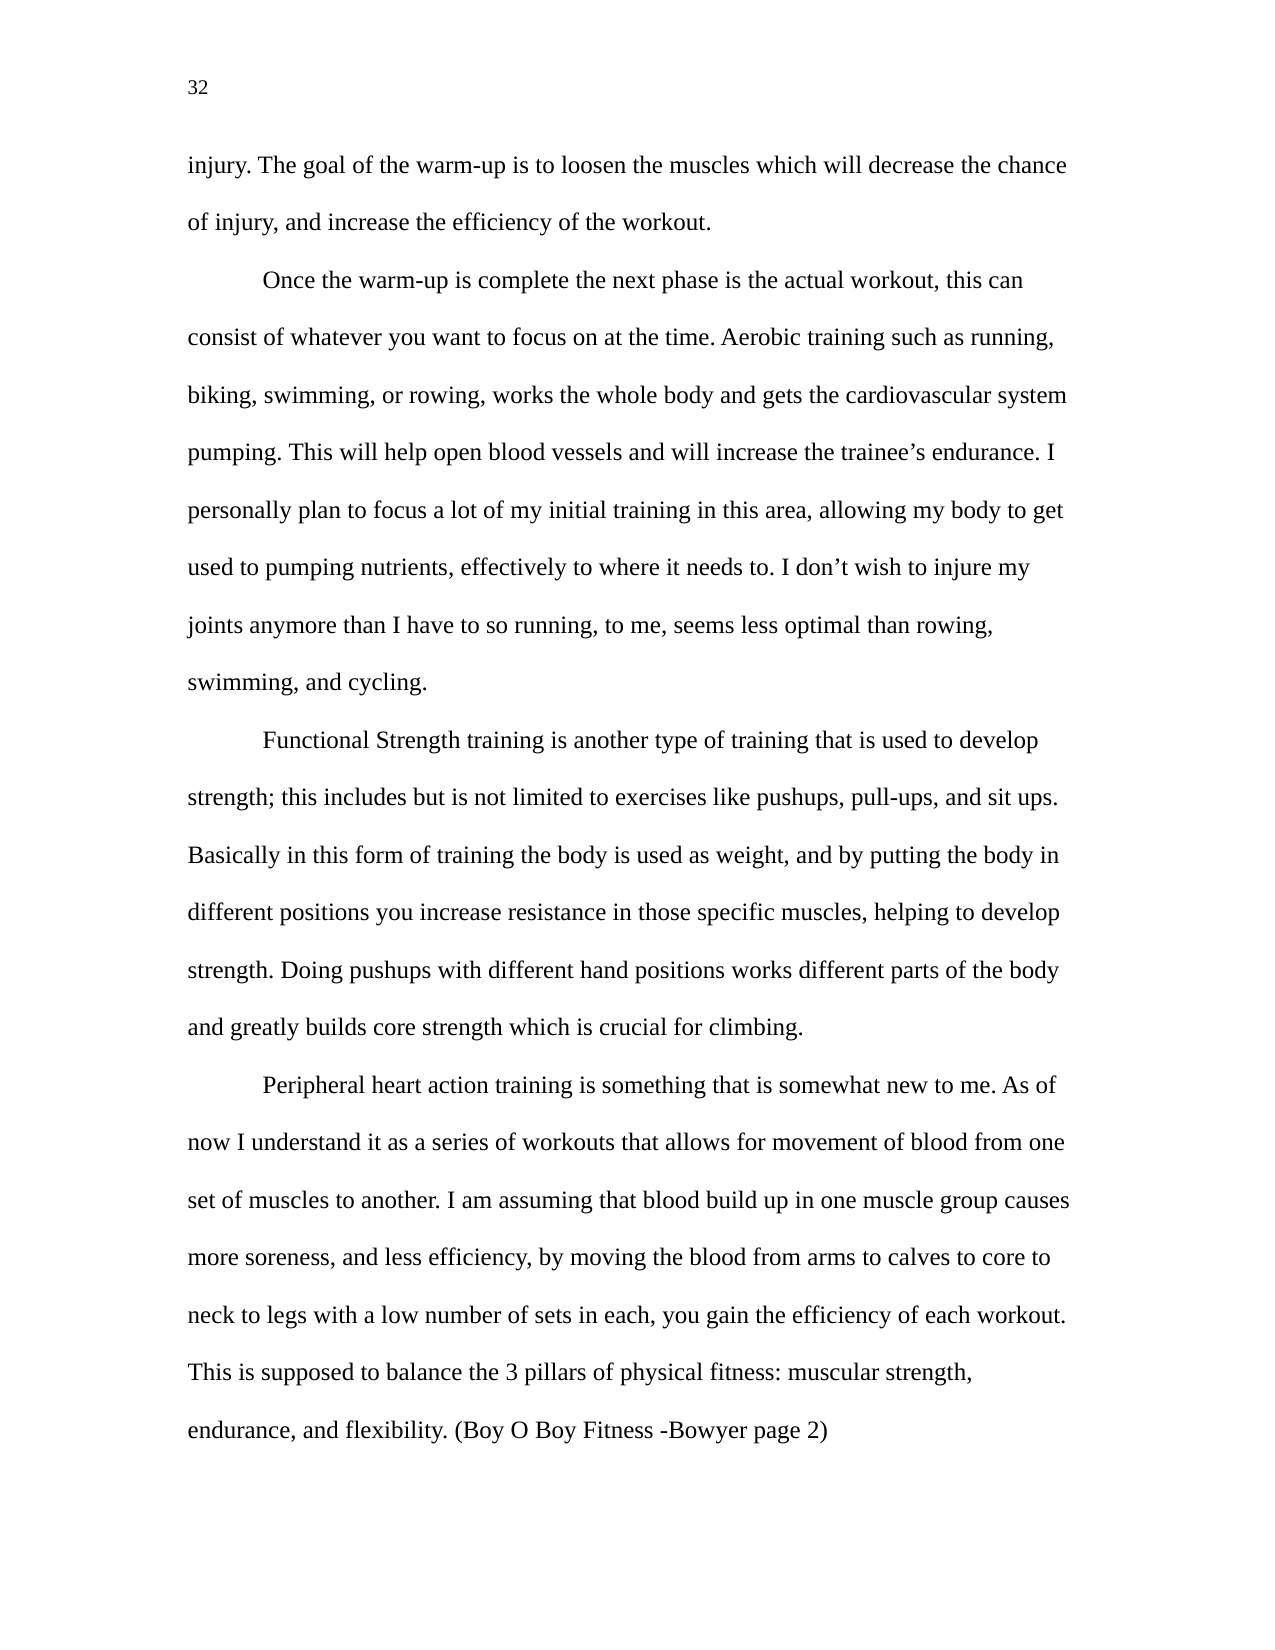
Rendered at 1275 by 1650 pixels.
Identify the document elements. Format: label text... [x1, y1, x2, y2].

text Functional Strength training is another type of training that is used to develop strength; this includes but is not limited to exercises like pushups, pull-ups, and sit ups. Basically in this form of training the body is used as weight, and by putting the body in different positions you increase resistance in those specific muscles, helping to develop strength. Doing pushups with different hand positions works different parts of the body and greatly builds core strength which is crucial for climbing. [187, 725, 1087, 1041]
text Once the warm-up is complete the next phase is the actual workout, this can consist of whatever you want to focus on at the time. Aerobic training such as running, biking, swimming, or rowing, works the whole body and gets the cardiovascular system pumping. This will help open blood vessels and will increase the trainee’s endurance. I personally plan to focus a lot of my initial training in this area, allowing my body to get used to pumping nutrients, effectively to where it needs to. I don’t wish to injure my joints anymore than I have to so running, to me, seems less optimal than rowing, swimming, and cycling. [187, 265, 1087, 696]
text Peripheral heart action training is something that is somewhat new to me. As of now I understand it as a series of workouts that allows for movement of blood from one set of muscles to another. I am assuming that blood build up in one muscle group causes more soreness, and less efficiency, by moving the blood from arms to calves to core to neck to legs with a low number of sets in each, you gain the efficiency of each workout. This is supposed to balance the 3 pillars of physical fitness: muscular strength, endurance, and flexibility. (Boy O Boy Fitness -Bowyer page 2) [187, 1070, 1087, 1444]
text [187, 150, 1087, 236]
